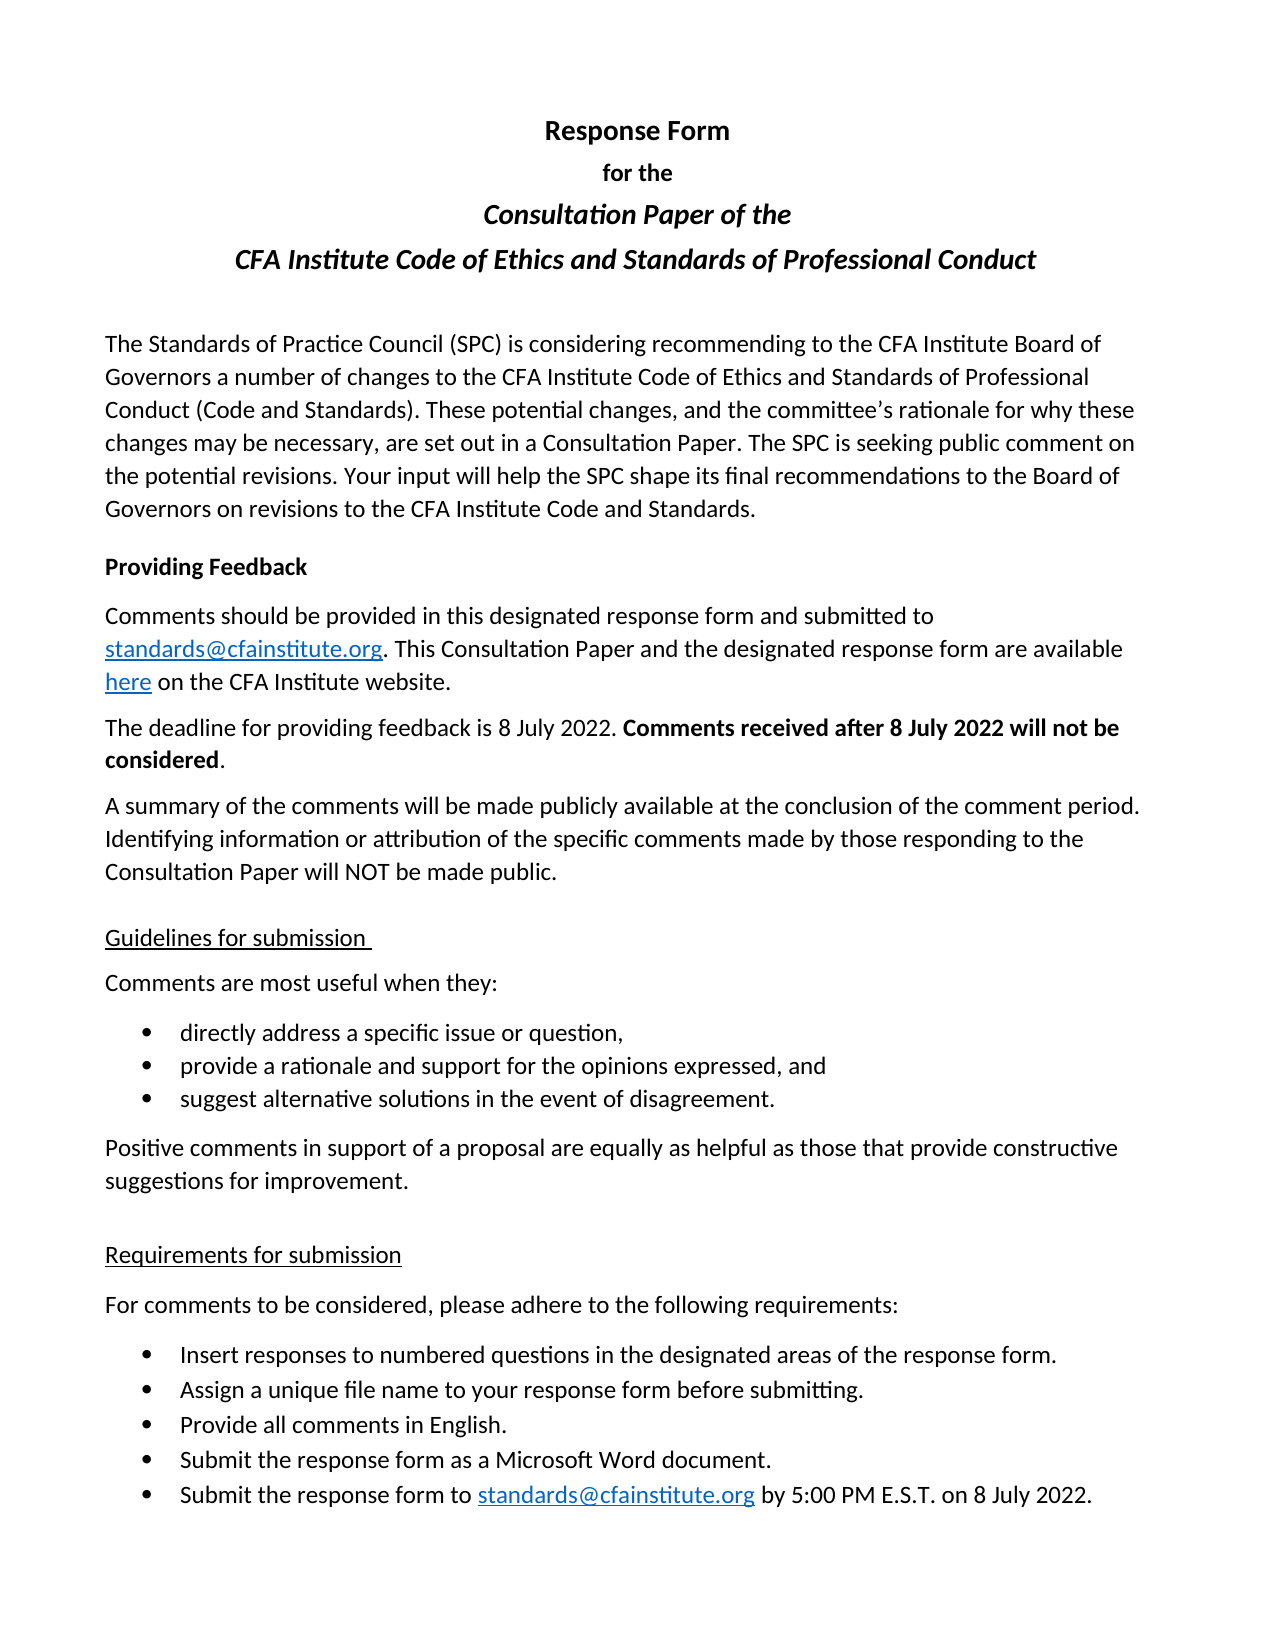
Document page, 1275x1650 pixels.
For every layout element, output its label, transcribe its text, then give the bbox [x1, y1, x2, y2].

list directly address a specific issue or question, [142, 1017, 1170, 1047]
text Positive comments in support of a proposal are equally as helpful as those that provide constructive suggestions for improvement. [105, 1132, 1170, 1196]
list Provide all comments in English. [142, 1409, 1170, 1439]
text A summary of the comments will be made publicly available at the conclusion of the comment period. Identifying information or attribution of the specific comments made by those responding to the Consultation Paper will NOT be made public. [105, 790, 1170, 886]
text Comments are most useful when they: [105, 967, 1170, 998]
list suggest alternative solutions in the event of disagreement. [142, 1083, 1170, 1113]
text Consultation Paper of the [105, 196, 1170, 232]
text Comments should be provided in this designated response form and submitted to standards@cfainstitute.org. This Consultation Paper and the designated response form are available here on the CFA Institute website. [105, 601, 1170, 697]
list Submit the response form to standards@cfainstitute.org by 5:00 PM E.S.T. on 8 July 2022. [142, 1479, 1170, 1509]
text CFA Institute Code of Ethics and Standards of Professional Conduct [105, 241, 1170, 277]
text Providing Feedback [105, 551, 1170, 581]
list Insert responses to numbered questions in the designated areas of the response form. [142, 1339, 1170, 1369]
text Guidelines for submission [105, 922, 1170, 952]
text For comments to be considered, please adhere to the following requirements: [105, 1289, 1170, 1320]
list provide a rationale and support for the opinions expressed, and [142, 1050, 1170, 1080]
list Assign a unique file name to your response form before submitting. [142, 1374, 1170, 1404]
text Response Form [105, 112, 1170, 148]
text for the [105, 157, 1170, 188]
text The Standards of Practice Council (SPC) is considering recommending to the CFA Institute Board of Governors a number of changes to the CFA Institute Code of Ethics and Standards of Professional Conduct (Code and Standards). These potential changes, and the committee’s rationale for why these changes may be necessary, are set out in a Consultation Paper. The SPC is seeking public comment on the potential revisions. Your input will help the SPC shape its final recommendations to the Board of Governors on revisions to the CFA Institute Code and Standards. [105, 328, 1170, 523]
text Requirements for submission [105, 1240, 1170, 1270]
list Submit the response form as a Microsoft Word document. [142, 1444, 1170, 1474]
text The deadline for providing feedback is 8 July 2022. Comments received after 8 July 2022 will not be considered. [105, 712, 1170, 775]
